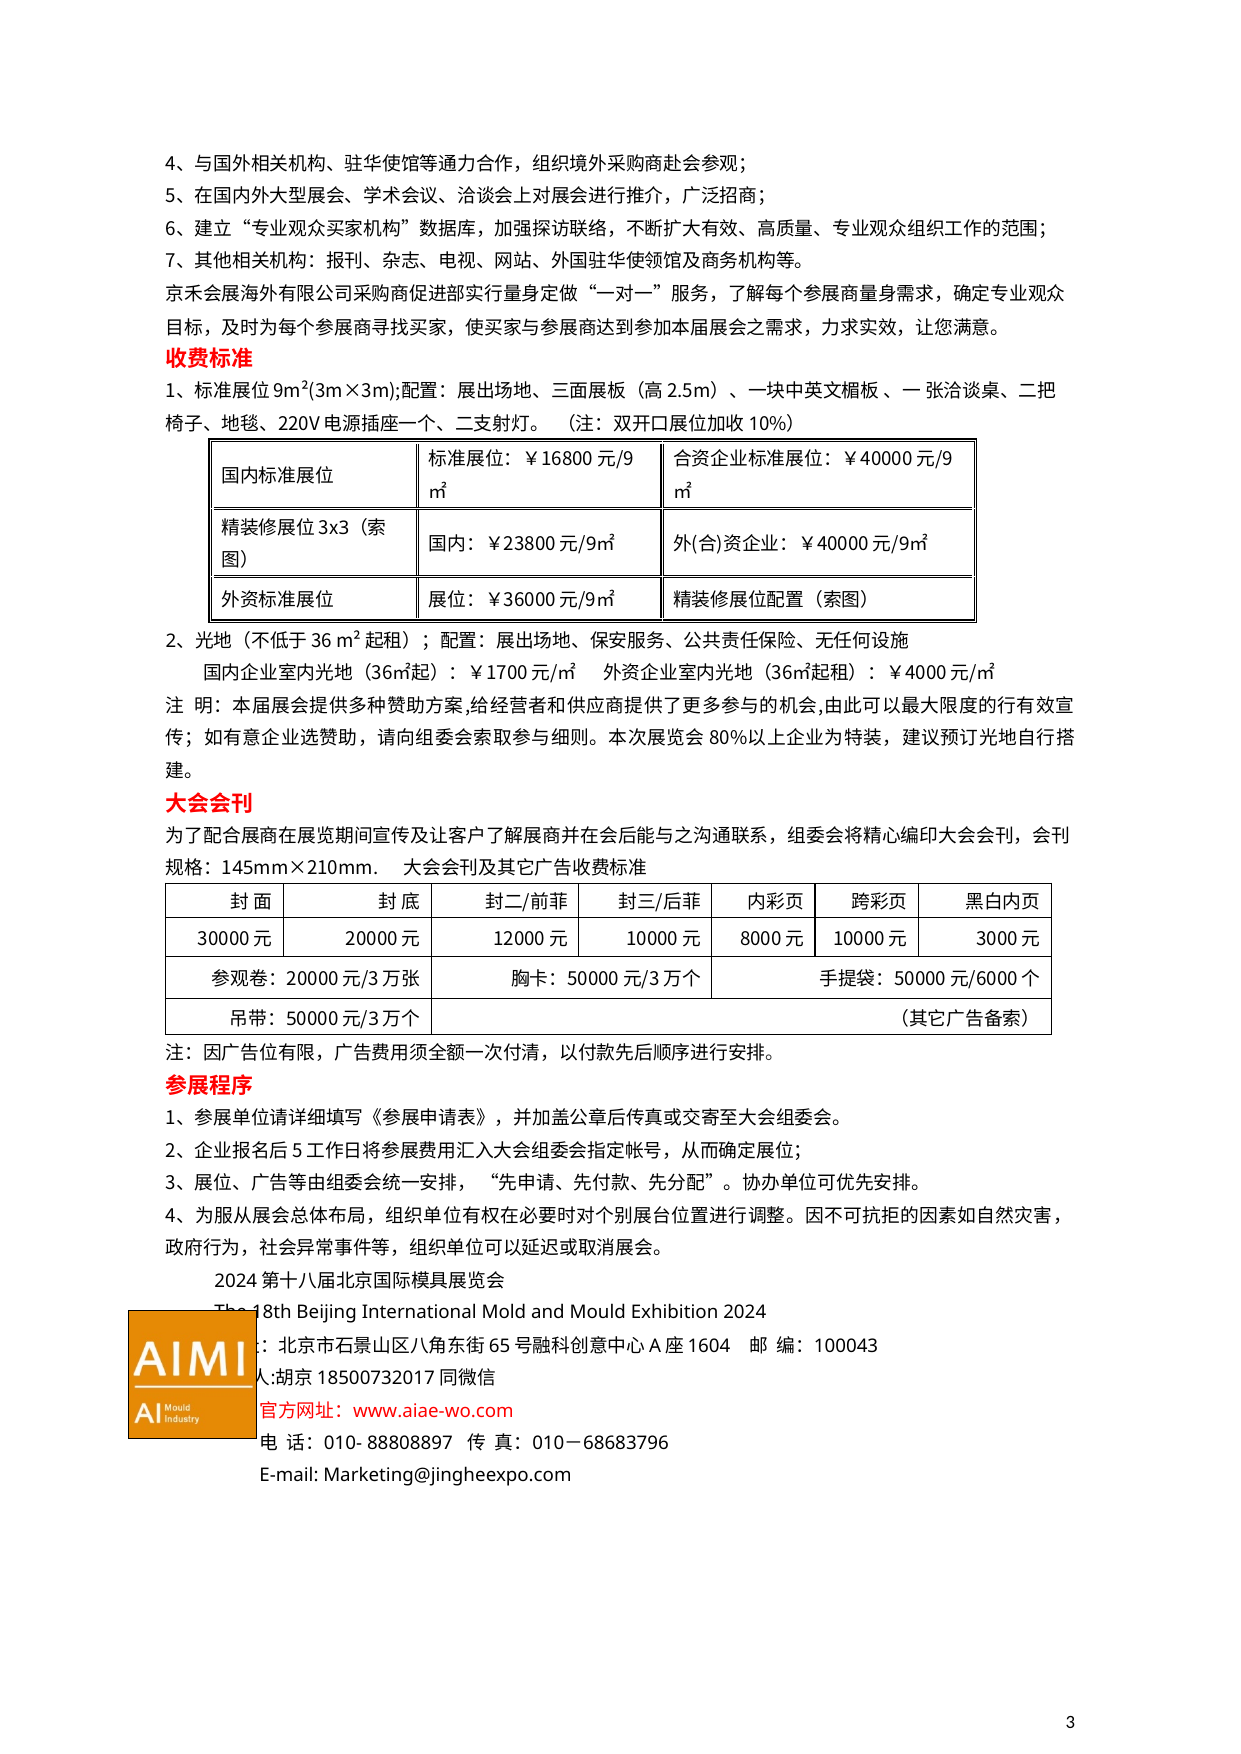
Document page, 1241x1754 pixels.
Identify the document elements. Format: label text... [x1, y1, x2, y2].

table_cell 12000元 [432, 918, 578, 956]
table_cell 8000元 [712, 918, 814, 956]
text 5、在国内外大型展会、学术会议、洽谈会上对展会进行推介，广泛招商； [165, 178, 1075, 211]
table_header 黑白内页 [919, 884, 1051, 917]
table_cell 20000元 [284, 918, 431, 956]
text 注 明：本届展会提供多种赞助方案,给经营者和供应商提供了更多参与的机会,由此可以最大限度的行有效宣传；如有意企业选赞助，请向组委会索取参与细则。本次展览会80%以上企业为特装，建议预订光地自行搭建。 [165, 750, 1075, 785]
text 2、光地（不低于36 m²起租）；配置：展出场地、保安服务、公共责任保险、无任何设施 [165, 623, 1075, 655]
text 官方网址：www.aiae-wo.com [257, 1393, 1075, 1425]
table_cell 3000元 [919, 918, 1051, 956]
text 1、参展单位请详细填写《参展申请表》，并加盖公章后传真或交寄至大会组委会。 [165, 1100, 1075, 1133]
text 为了配合展商在展览期间宣传及让客户了解展商并在会后能与之沟通联系，组委会将精心编印大会会刊，会刊规格：145mm×210mm. 大会会刊及其它广告收费标准 [165, 847, 1075, 883]
table_header 封二/前菲 [432, 884, 578, 917]
text 联系人:胡京18500732017 同微信 [257, 1360, 1075, 1393]
table_cell 30000元 [166, 918, 283, 956]
text E-mail: Marketing@jingheexpo.com [165, 1458, 1075, 1490]
text 参展程序 [165, 1068, 1075, 1100]
text 2、企业报名后5工作日将参展费用汇入大会组委会指定帐号，从而确定展位； [165, 1133, 1075, 1165]
picture [129, 1311, 256, 1438]
table_cell 外资标准展位 [210, 575, 417, 619]
text 4、与国外相关机构、驻华使馆等通力合作，组织境外采购商赴会参观； [165, 146, 1075, 178]
table_header 国内标准展位 [212, 442, 417, 506]
text 京禾会展海外有限公司采购商促进部实行量身定做“一对一”服务，了解每个参展商量身需求，确定专业观众目标，及时为每个参展商寻找买家，使买家与参展商达到参加本届展会之需求，力求实效，让您满意。 [165, 276, 1075, 341]
table_header 内彩页 [712, 884, 814, 917]
table_cell 国内：￥23800元/9㎡ [419, 510, 660, 575]
text 4、为服从展会总体布局，组织单位有权在必要时对个别展台位置进行调整。因不可抗拒的因素如自然灾害，政府行为，社会异常事件等，组织单位可以延迟或取消展会。 [165, 1228, 1075, 1263]
table_header 封 底 [284, 884, 431, 917]
text 3、展位、广告等由组委会统一安排， “先申请、先付款、先分配”。协办单位可优先安排。 [165, 1165, 1075, 1198]
text 收费标准 [165, 341, 1075, 373]
table_cell 手提袋：50000元/6000个 [712, 957, 1051, 998]
table_cell 参观卷：20000元/3万张 [166, 957, 431, 998]
text 地 址：北京市石景山区八角东街65号融科创意中心A座1604 邮 编：100043 [257, 1328, 1075, 1360]
table_header 标准展位：￥16800元/9㎡ [418, 442, 662, 506]
text The 18th Beijing International Mold and Mould Exhibition 2024 [165, 1295, 1075, 1328]
table_cell 精装修展位3x3（索图） [212, 506, 416, 575]
text 电 话：010- 88808897 传 真：010－68683796 [165, 1425, 1075, 1458]
text 6、建立“专业观众买家机构”数据库，加强探访联络，不断扩大有效、高质量、专业观众组织工作的范围； [165, 211, 1075, 243]
table_header 封 面 [166, 884, 283, 917]
table_cell 胸卡：50000元/3万个 [432, 957, 711, 998]
table_cell （其它广告备索） [432, 999, 1051, 1034]
text 注：因广告位有限，广告费用须全额一次付清，以付款先后顺序进行安排。 [165, 1035, 1075, 1068]
text 2024第十八届北京国际模具展览会 [165, 1263, 1075, 1295]
table_cell 精装修展位配置（索图） [662, 575, 975, 619]
table_header 跨彩页 [816, 884, 918, 917]
table_header 封三/后菲 [579, 884, 711, 917]
text 7、其他相关机构：报刊、杂志、电视、网站、外国驻华使领馆及商务机构等。 [165, 243, 1075, 276]
text 国内企业室内光地（36㎡起）：￥1700元/㎡ 外资企业室内光地（36㎡起租）：￥4000元/㎡ [165, 655, 1075, 688]
table_cell 展位：￥36000元/9㎡ [418, 578, 662, 619]
table_cell 10000元 [579, 918, 711, 956]
table_cell 吊带：50000元/3万个 [166, 999, 431, 1034]
table_cell 外(合)资企业：￥40000元/9㎡ [664, 506, 974, 575]
text 大会会刊 [165, 785, 1075, 818]
table_cell 10000元 [816, 918, 918, 956]
table_header 合资企业标准展位：￥40000元/9㎡ [662, 442, 974, 506]
text 1、标准展位9m²(3m×3m);配置：展出场地、三面展板（高2.5m）、一块中英文楣板 、一 张洽谈桌、二把椅子、地毯、220V电源插座一个、二支射灯。 （注：双开口展位加收10%） [165, 373, 1075, 438]
